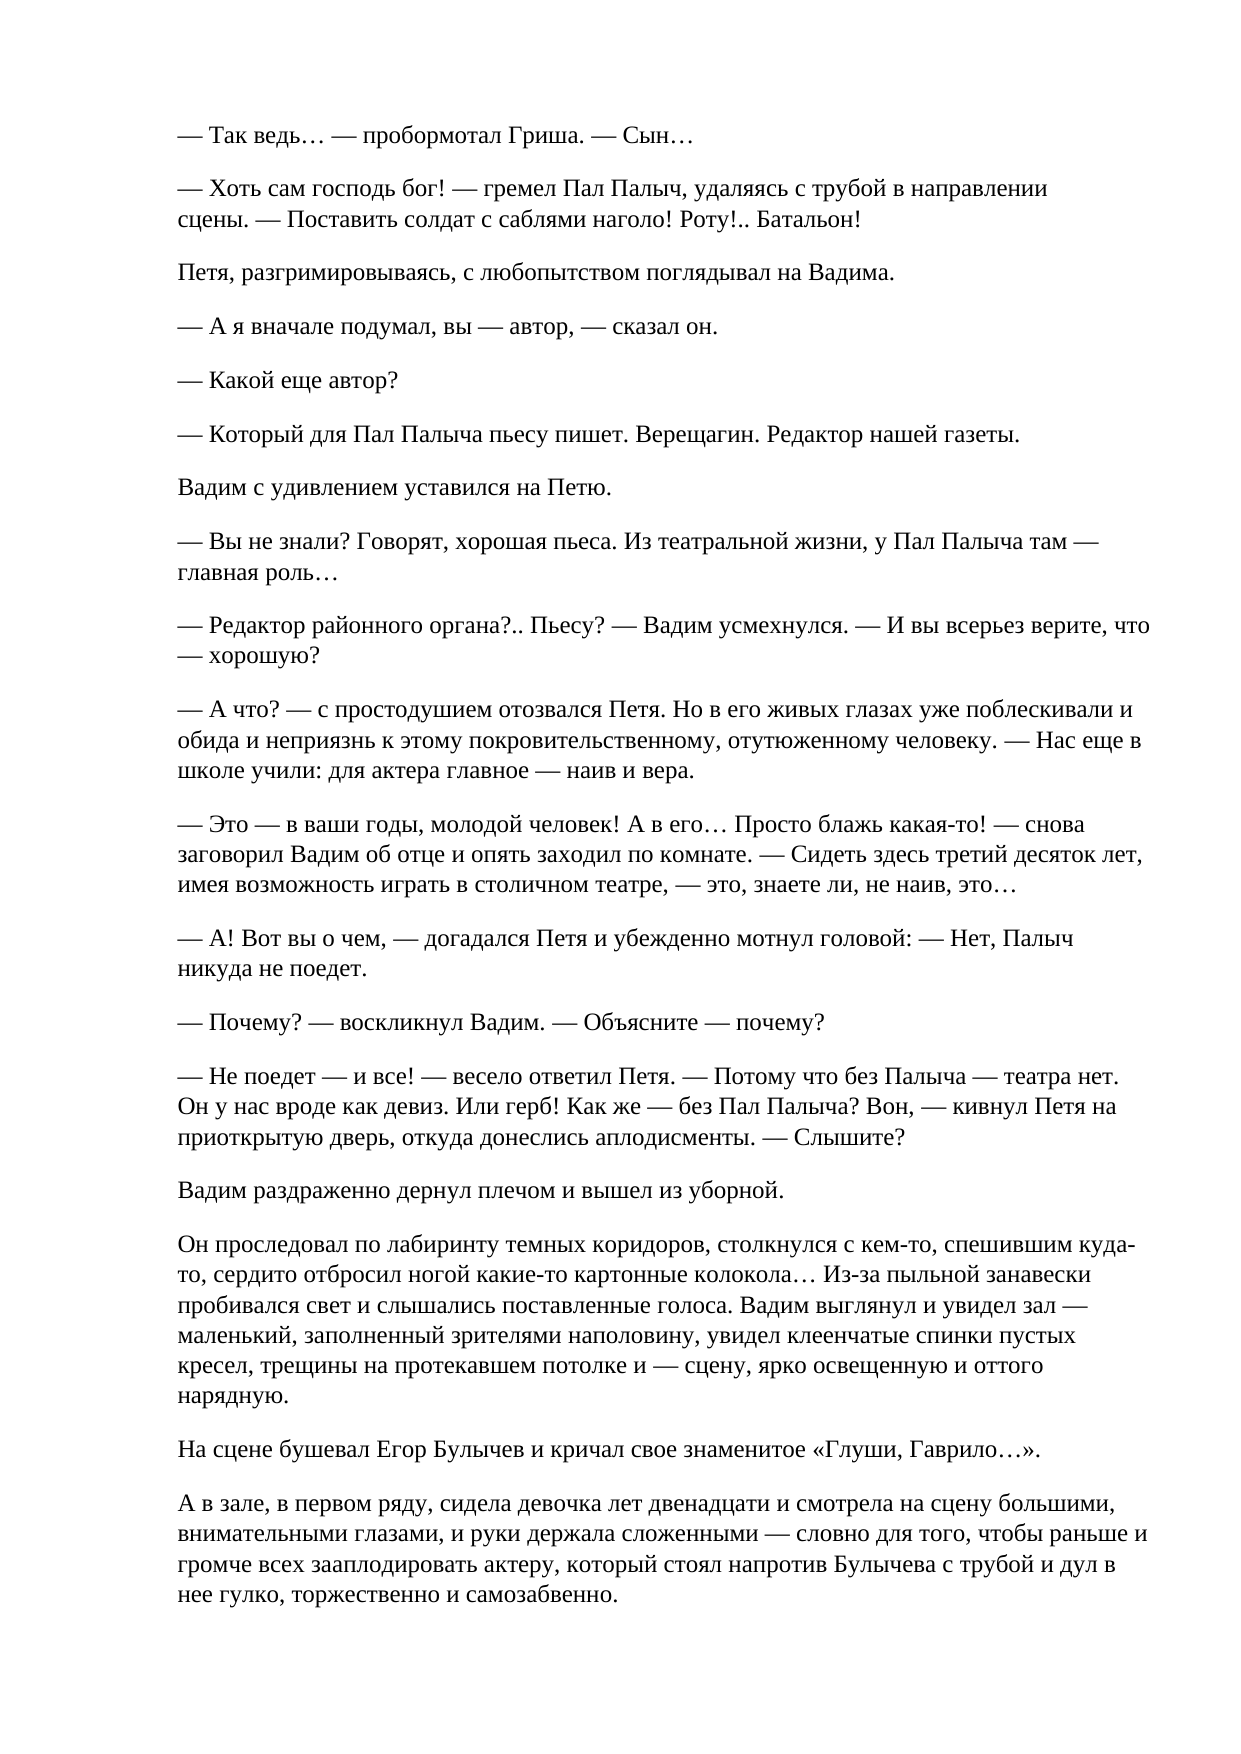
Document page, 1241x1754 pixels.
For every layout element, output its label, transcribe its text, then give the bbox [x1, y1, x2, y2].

text На сцене бушевал Егор Булычев и кричал свое знаменитое «Глуши, Гаврило…». [177, 1433, 1152, 1463]
text — Так ведь… — пробормотал Гриша. — Сын… [177, 118, 1152, 148]
text Он проследовал по лабиринту темных коридоров, столкнулся с кем-то, спешившим куда-то, сердито отбросил ногой какие-то картонные колокола… Из-за пыльной занавески пробивался свет и слышались поставленные голоса. Вадим выглянул и увидел зал — маленький, заполненный зрителями наполовину, увидел клеенчатые спинки пустых кресел, трещины на протекавшем потолке и — сцену, ярко освещенную и оттого нарядную. [177, 1227, 1152, 1409]
text Петя, разгримировываясь, с любопытством поглядывал на Вадима. [177, 256, 1152, 286]
text Вадим раздраженно дернул плечом и вышел из уборной. [177, 1174, 1152, 1204]
text — А! Вот вы о чем, — догадался Петя и убежденно мотнул головой: — Нет, Палыч никуда не поедет. [177, 922, 1152, 982]
text — Это — в ваши годы, молодой человек! А в его… Просто блажь какая-то! — снова заговорил Вадим об отце и опять заходил по комнате. — Сидеть здесь третий десяток лет, имея возможность играть в столичном театре, — это, знаете ли, не наив, это… [177, 807, 1152, 898]
text — А что? — с простодушием отозвался Петя. Но в его живых глазах уже поблескивали и обида и неприязнь к этому покровительственному, отутюженному человеку. — Нас еще в школе учили: для актера главное — наив и вера. [177, 693, 1152, 784]
text Вадим с удивлением уставился на Петю. [177, 471, 1152, 501]
text — Какой еще автор? [177, 363, 1152, 394]
text — Не поедет — и все! — весело ответил Петя. — Потому что без Палыча — театра нет. Он у нас вроде как девиз. Или герб! Как же — без Пал Палыча? Вон, — кивнул Петя на приоткрытую дверь, откуда донеслись аплодисменты. — Слышите? [177, 1059, 1152, 1150]
text — А я вначале подумал, вы — автор, — сказал он. [177, 310, 1152, 340]
text А в зале, в первом ряду, сидела девочка лет двенадцати и смотрела на сцену большими, внимательными глазами, и руки держала сложенными — словно для того, чтобы раньше и громче всех зааплодировать актеру, который стоял напротив Булычева с трубой и дул в нее гулко, торжественно и самозабвенно. [177, 1487, 1152, 1608]
text — Вы не знали? Говорят, хорошая пьеса. Из театральной жизни, у Пал Палыча там — главная роль… [177, 525, 1152, 585]
text — Хоть сам господь бог! — гремел Пал Палыч, удаляясь с трубой в направлении сцены. — Поставить солдат с саблями наголо! Роту!.. Батальон! [177, 172, 1152, 232]
text — Который для Пал Палыча пьесу пишет. Верещагин. Редактор нашей газеты. [177, 417, 1152, 447]
text — Редактор районного органа?.. Пьесу? — Вадим усмехнулся. — И вы всерьез верите, что — хорошую? [177, 609, 1152, 669]
text — Почему? — воскликнул Вадим. — Объясните — почему? [177, 1006, 1152, 1036]
